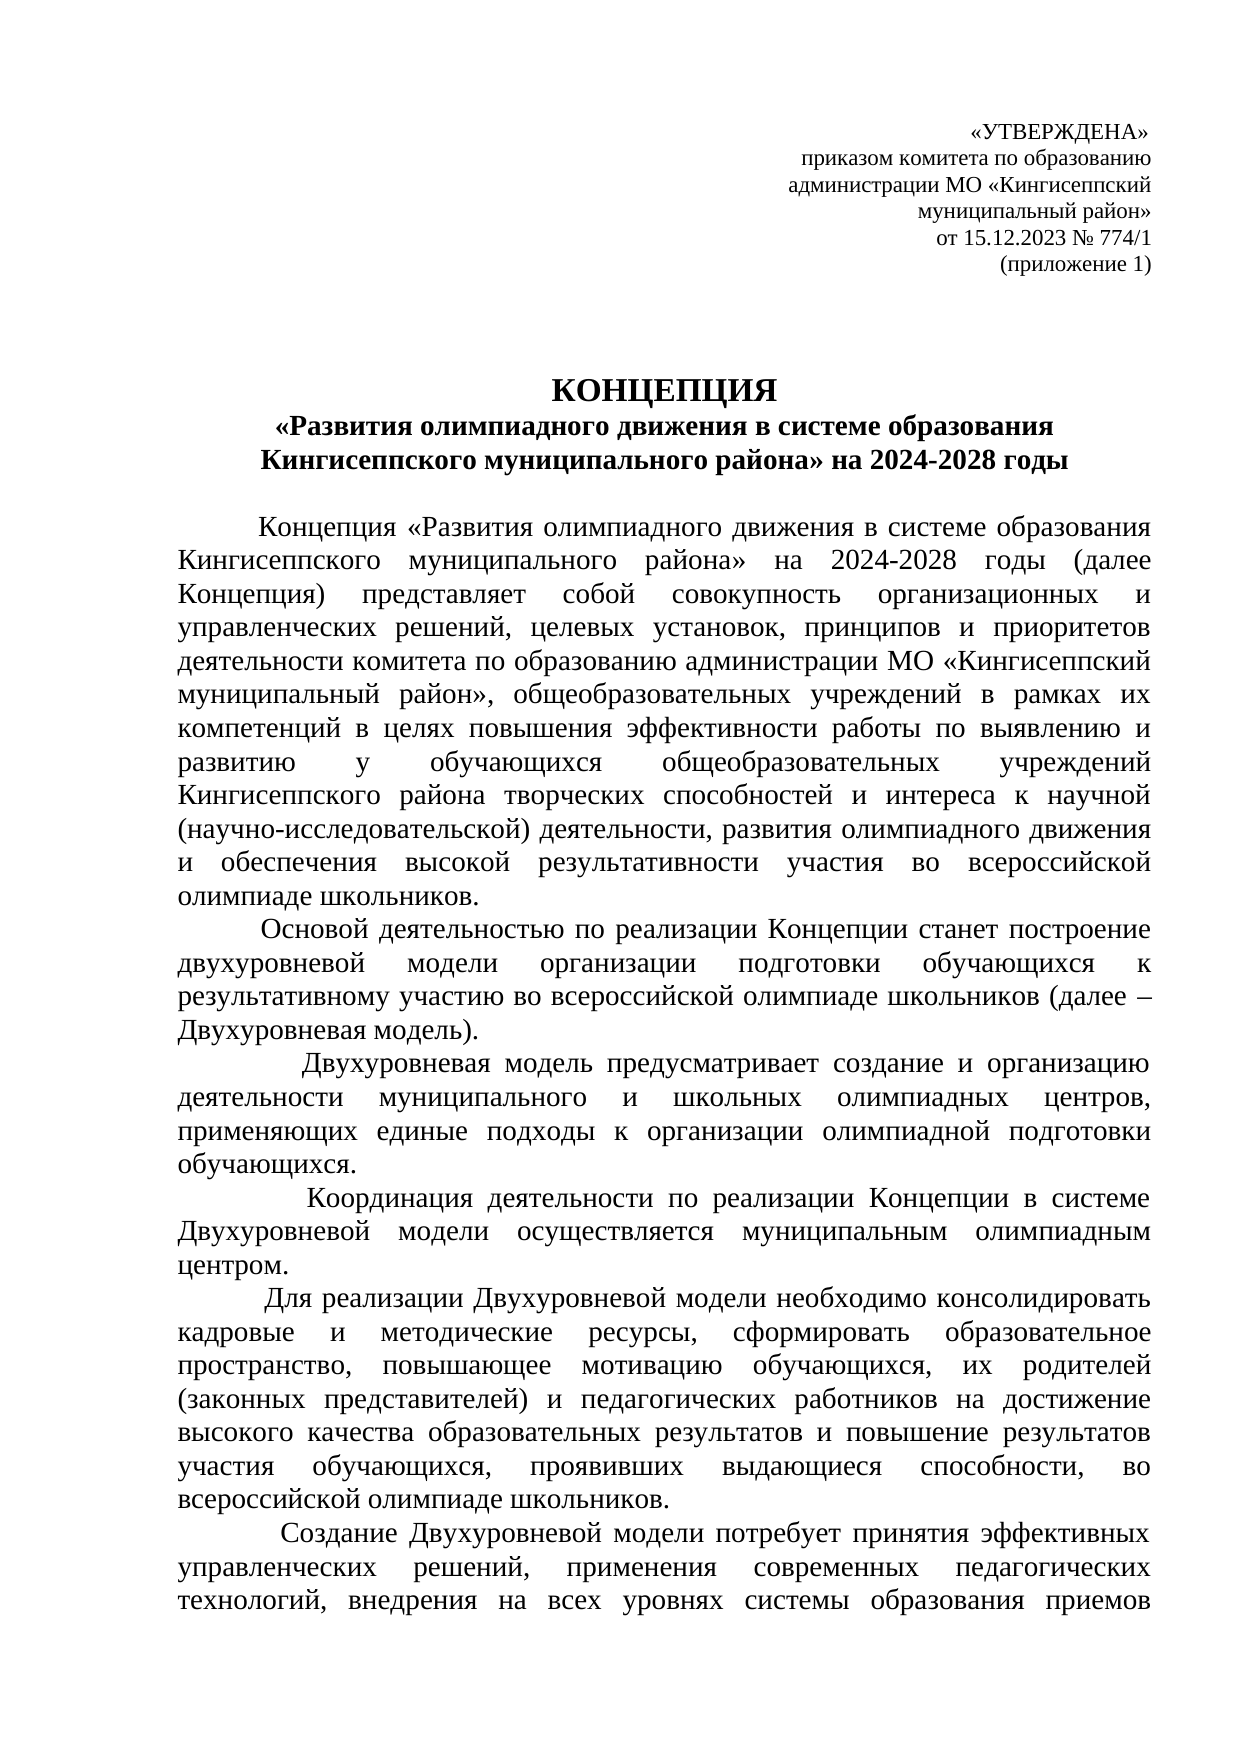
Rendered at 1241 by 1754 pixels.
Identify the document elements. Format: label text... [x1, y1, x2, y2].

text Основой деятельностью по реализации Концепции станет построение двухуровневой модели организации подготовки обучающихся к результативному участию во всероссийской олимпиаде школьников (далее – Двухуровневая модель). [177, 911, 1152, 1046]
text муниципальный район» [177, 197, 1152, 223]
text администрации МО «Кингисеппский [177, 171, 1152, 197]
text (приложение 1) [177, 250, 1152, 276]
text Двухуровневая модель предусматривает создание и организацию деятельности муниципального и школьных олимпиадных центров, применяющих единые подходы к организации олимпиадной подготовки обучающихся. [177, 1046, 1152, 1180]
text приказом комитета по образованию [177, 144, 1152, 171]
text «УТВЕРЖДЕНА» [177, 118, 1152, 144]
text КОНЦЕПЦИЯ [177, 370, 1152, 408]
text Концепция «Развития олимпиадного движения в системе образования Кингисеппского муниципального района» на 2024-2028 годы (далее Концепция) представляет собой совокупность организационных и управленческих решений, целевых установок, принципов и приоритетов деятельности комитета по образованию администрации МО «Кингисеппский муниципальный район», общеобразовательных учреждений в рамках их компетенций в целях повышения эффективности работы по выявлению и развитию у обучающихся общеобразовательных учреждений Кингисеппского района творческих способностей и интереса к научной (научно-исследовательской) деятельности, развития олимпиадного движения и обеспечения высокой результативности участия во всероссийской олимпиаде школьников. [177, 509, 1152, 911]
text Для реализации Двухуровневой модели необходимо консолидировать кадровые и методические ресурсы, сформировать образовательное пространство, повышающее мотивацию обучающихся, их родителей (законных представителей) и педагогических работников на достижение высокого качества образовательных результатов и повышение результатов участия обучающихся, проявивших выдающиеся способности, во всероссийской олимпиаде школьников. [177, 1280, 1152, 1515]
text «Развития олимпиадного движения в системе образования Кингисеппского муниципального района» на 2024-2028 годы [177, 408, 1152, 475]
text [177, 1515, 1152, 1616]
text Координация деятельности по реализации Концепции в системе Двухуровневой модели осуществляется муниципальным олимпиадным центром. [177, 1180, 1152, 1280]
text от 15.12.2023 № 774/1 [177, 223, 1152, 250]
